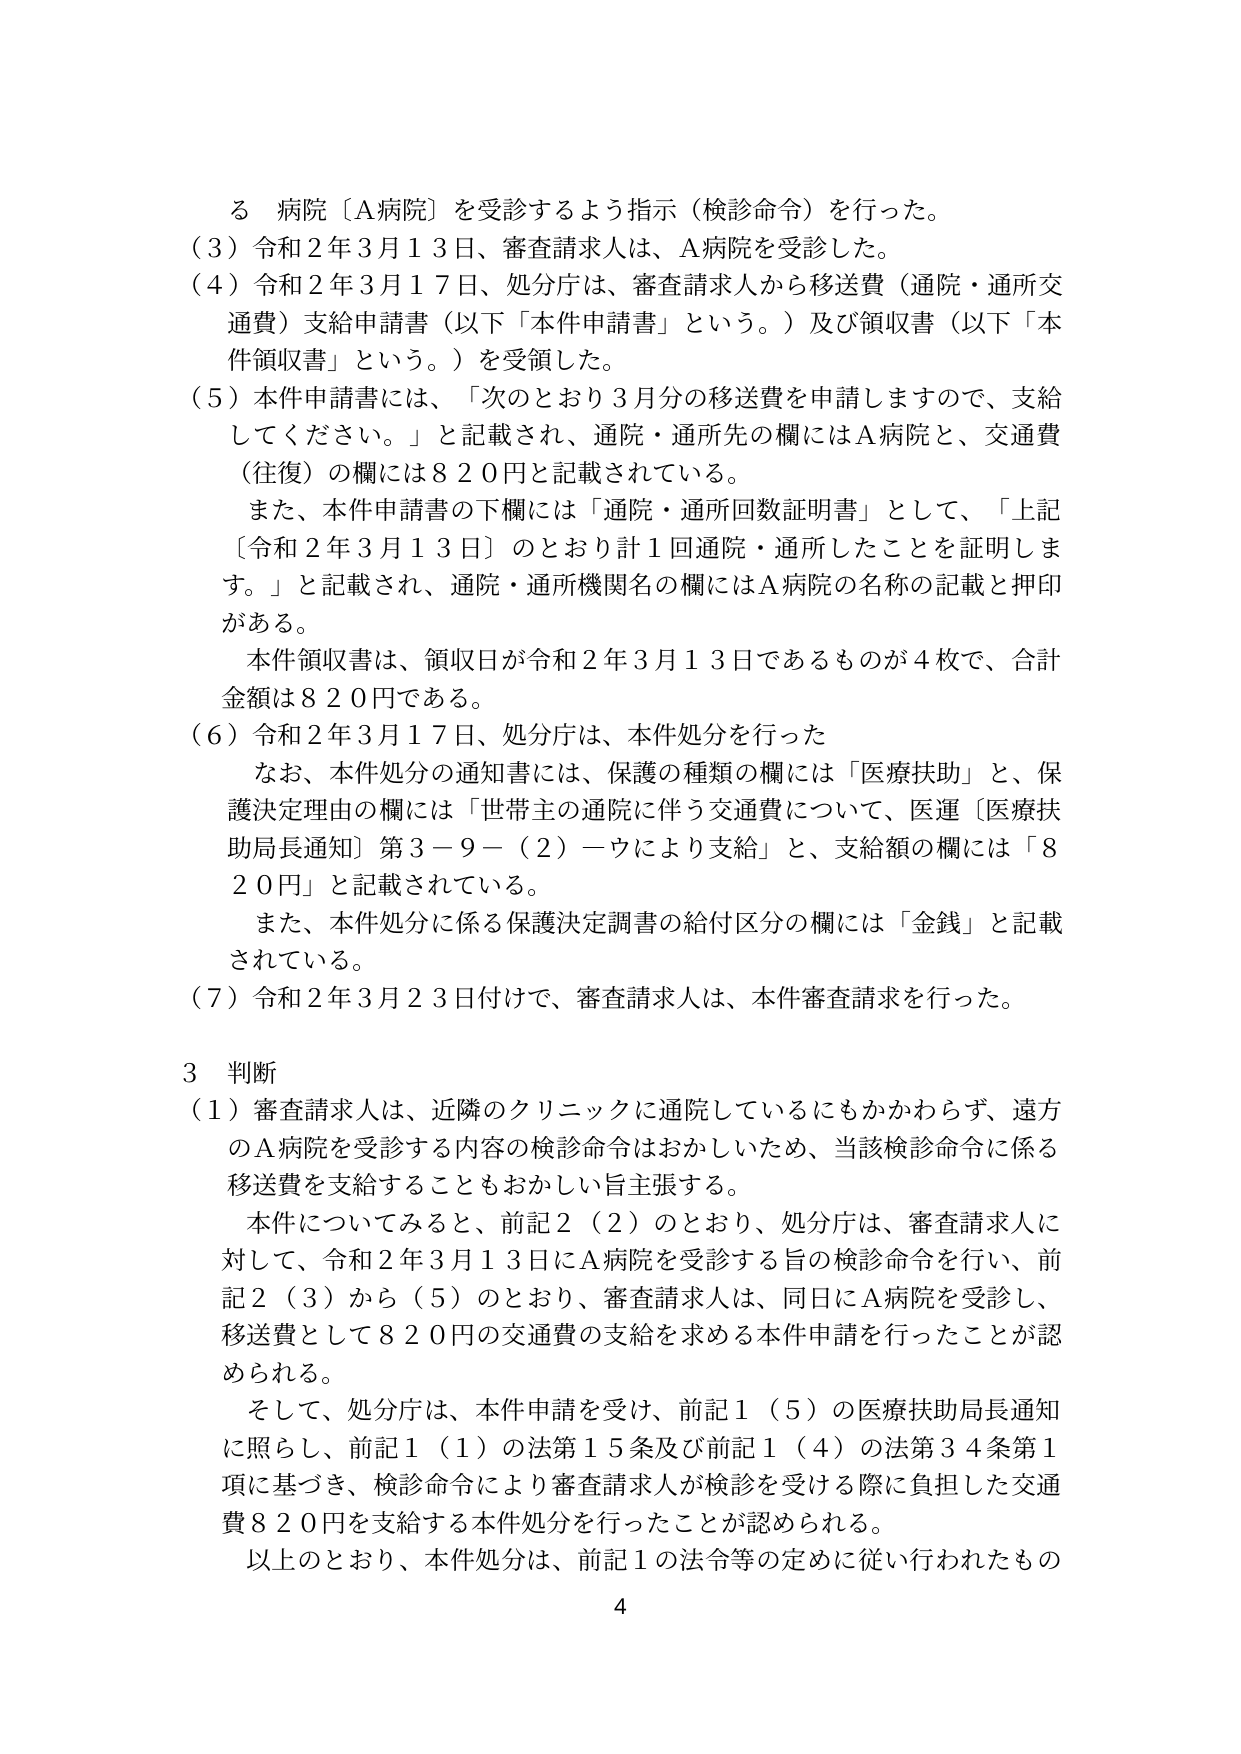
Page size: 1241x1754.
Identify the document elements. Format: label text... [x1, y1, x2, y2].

text ３ 判断 [177, 1053, 1063, 1090]
text （４）令和２年３月１７日、処分庁は、審査請求人から移送費（通院・通所交通費）支給申請書（以下「本件申請書」という。）及び領収書（以下「本件領収書」という。）を受領した。 [177, 265, 1063, 378]
text そして、処分庁は、本件申請を受け、前記１（５）の医療扶助局長通知に照らし、前記１（１）の法第１５条及び前記１（４）の法第３４条第１項に基づき、検診命令により審査請求人が検診を受ける際に負担した交通費８２０円を支給する本件処分を行ったことが認められる。 [221, 1390, 1063, 1540]
text （１）審査請求人は、近隣のクリニックに通院しているにもかかわらず、遠方のＡ病院を受診する内容の検診命令はおかしいため、当該検診命令に係る移送費を支給することもおかしい旨主張する。 [177, 1090, 1063, 1203]
text なお、本件処分の通知書には、保護の種類の欄には「医療扶助」と、保護決定理由の欄には「世帯主の通院に伴う交通費について、医運〔医療扶助局長通知〕第３－９－（２）―ウにより支給」と、支給額の欄には「８２０円」と記載されている。 [177, 753, 1063, 903]
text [221, 1540, 1063, 1578]
text 本件領収書は、領収日が令和２年３月１３日であるものが４枚で、合計金額は８２０円である。 [221, 640, 1063, 715]
text また、本件処分に係る保護決定調書の給付区分の欄には「金銭」と記載されている。 [177, 903, 1063, 978]
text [177, 190, 1063, 228]
text 本件についてみると、前記２（２）のとおり、処分庁は、審査請求人に対して、令和２年３月１３日にＡ病院を受診する旨の検診命令を行い、前記２（３）から（５）のとおり、審査請求人は、同日にＡ病院を受診し、移送費として８２０円の交通費の支給を求める本件申請を行ったことが認められる。 [221, 1203, 1063, 1390]
text （３）令和２年３月１３日、審査請求人は、Ａ病院を受診した。 [177, 228, 1063, 265]
text （６）令和２年３月１７日、処分庁は、本件処分を行った [177, 715, 1063, 753]
text （７）令和２年３月２３日付けで、審査請求人は、本件審査請求を行った。 [177, 978, 1063, 1015]
text （５）本件申請書には、「次のとおり３月分の移送費を申請しますので、支給してください。」と記載され、通院・通所先の欄にはＡ病院と、交通費（往復）の欄には８２０円と記載されている。 [177, 378, 1063, 490]
text また、本件申請書の下欄には「通院・通所回数証明書」として、「上記〔令和２年３月１３日〕のとおり計１回通院・通所したことを証明します。」と記載され、通院・通所機関名の欄にはＡ病院の名称の記載と押印がある。 [221, 490, 1063, 640]
